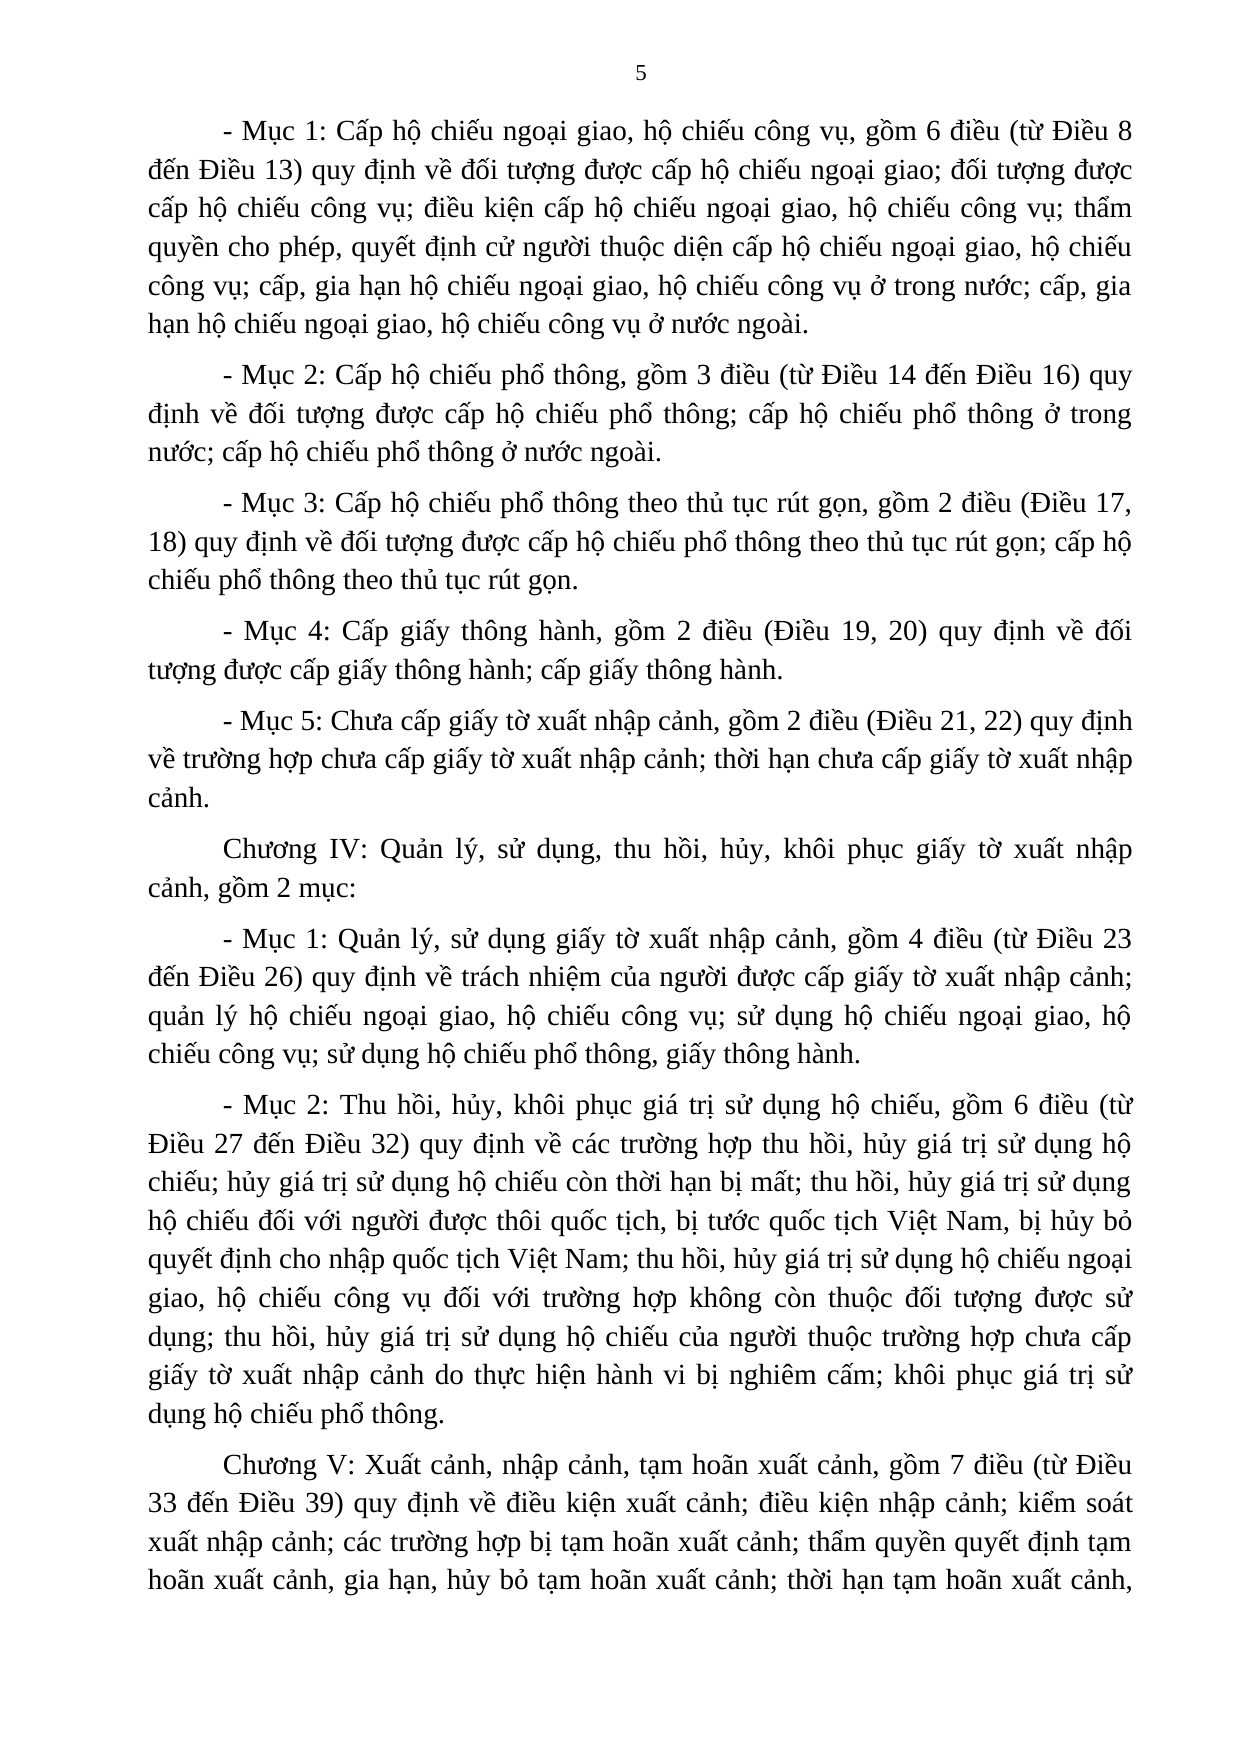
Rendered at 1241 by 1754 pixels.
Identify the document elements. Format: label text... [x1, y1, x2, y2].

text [148, 1447, 1134, 1596]
text - Mục 3: Cấp hộ chiếu phổ thông theo thủ tục rút gọn, gồm 2 điều (Điều 17, 18) quy định về đối tượng được cấp hộ chiếu phổ thông theo thủ tục rút gọn; cấp hộ chiếu phổ thông theo thủ tục rút gọn. [148, 485, 1134, 596]
text - Mục 1: Quản lý, sử dụng giấy tờ xuất nhập cảnh, gồm 4 điều (từ Điều 23 đến Điều 26) quy định về trách nhiệm của người được cấp giấy tờ xuất nhập cảnh; quản lý hộ chiếu ngoại giao, hộ chiếu công vụ; sử dụng hộ chiếu ngoại giao, hộ chiếu công vụ; sử dụng hộ chiếu phổ thông, giấy thông hành. [148, 921, 1134, 1070]
text - Mục 1: Cấp hộ chiếu ngoại giao, hộ chiếu công vụ, gồm 6 điều (từ Điều 8 đến Điều 13) quy định về đối tượng được cấp hộ chiếu ngoại giao; đối tượng được cấp hộ chiếu công vụ; điều kiện cấp hộ chiếu ngoại giao, hộ chiếu công vụ; thẩm quyền cho phép, quyết định cử người thuộc diện cấp hộ chiếu ngoại giao, hộ chiếu công vụ; cấp, gia hạn hộ chiếu ngoại giao, hộ chiếu công vụ ở trong nước; cấp, gia hạn hộ chiếu ngoại giao, hộ chiếu công vụ ở nước ngoài. [148, 113, 1134, 340]
text Chương IV: Quản lý, sử dụng, thu hồi, hủy, khôi phục giấy tờ xuất nhập cảnh, gồm 2 mục: [148, 831, 1134, 903]
text - Mục 4: Cấp giấy thông hành, gồm 2 điều (Điều 19, 20) quy định về đối tượng được cấp giấy thông hành; cấp giấy thông hành. [148, 613, 1134, 686]
text - Mục 5: Chưa cấp giấy tờ xuất nhập cảnh, gồm 2 điều (Điều 21, 22) quy định về trường hợp chưa cấp giấy tờ xuất nhập cảnh; thời hạn chưa cấp giấy tờ xuất nhập cảnh. [148, 703, 1134, 814]
text - Mục 2: Thu hồi, hủy, khôi phục giá trị sử dụng hộ chiếu, gồm 6 điều (từ Điều 27 đến Điều 32) quy định về các trường hợp thu hồi, hủy giá trị sử dụng hộ chiếu; hủy giá trị sử dụng hộ chiếu còn thời hạn bị mất; thu hồi, hủy giá trị sử dụng hộ chiếu đối với người được thôi quốc tịch, bị tước quốc tịch Việt Nam, bị hủy bỏ quyết định cho nhập quốc tịch Việt Nam; thu hồi, hủy giá trị sử dụng hộ chiếu ngoại giao, hộ chiếu công vụ đối với trường hợp không còn thuộc đối tượng được sử dụng; thu hồi, hủy giá trị sử dụng hộ chiếu của người thuộc trường hợp chưa cấp giấy tờ xuất nhập cảnh do thực hiện hành vi bị nghiêm cấm; khôi phục giá trị sử dụng hộ chiếu phổ thông. [148, 1087, 1134, 1429]
text - Mục 2: Cấp hộ chiếu phổ thông, gồm 3 điều (từ Điều 14 đến Điều 16) quy định về đối tượng được cấp hộ chiếu phổ thông; cấp hộ chiếu phổ thông ở trong nước; cấp hộ chiếu phổ thông ở nước ngoài. [148, 357, 1134, 468]
